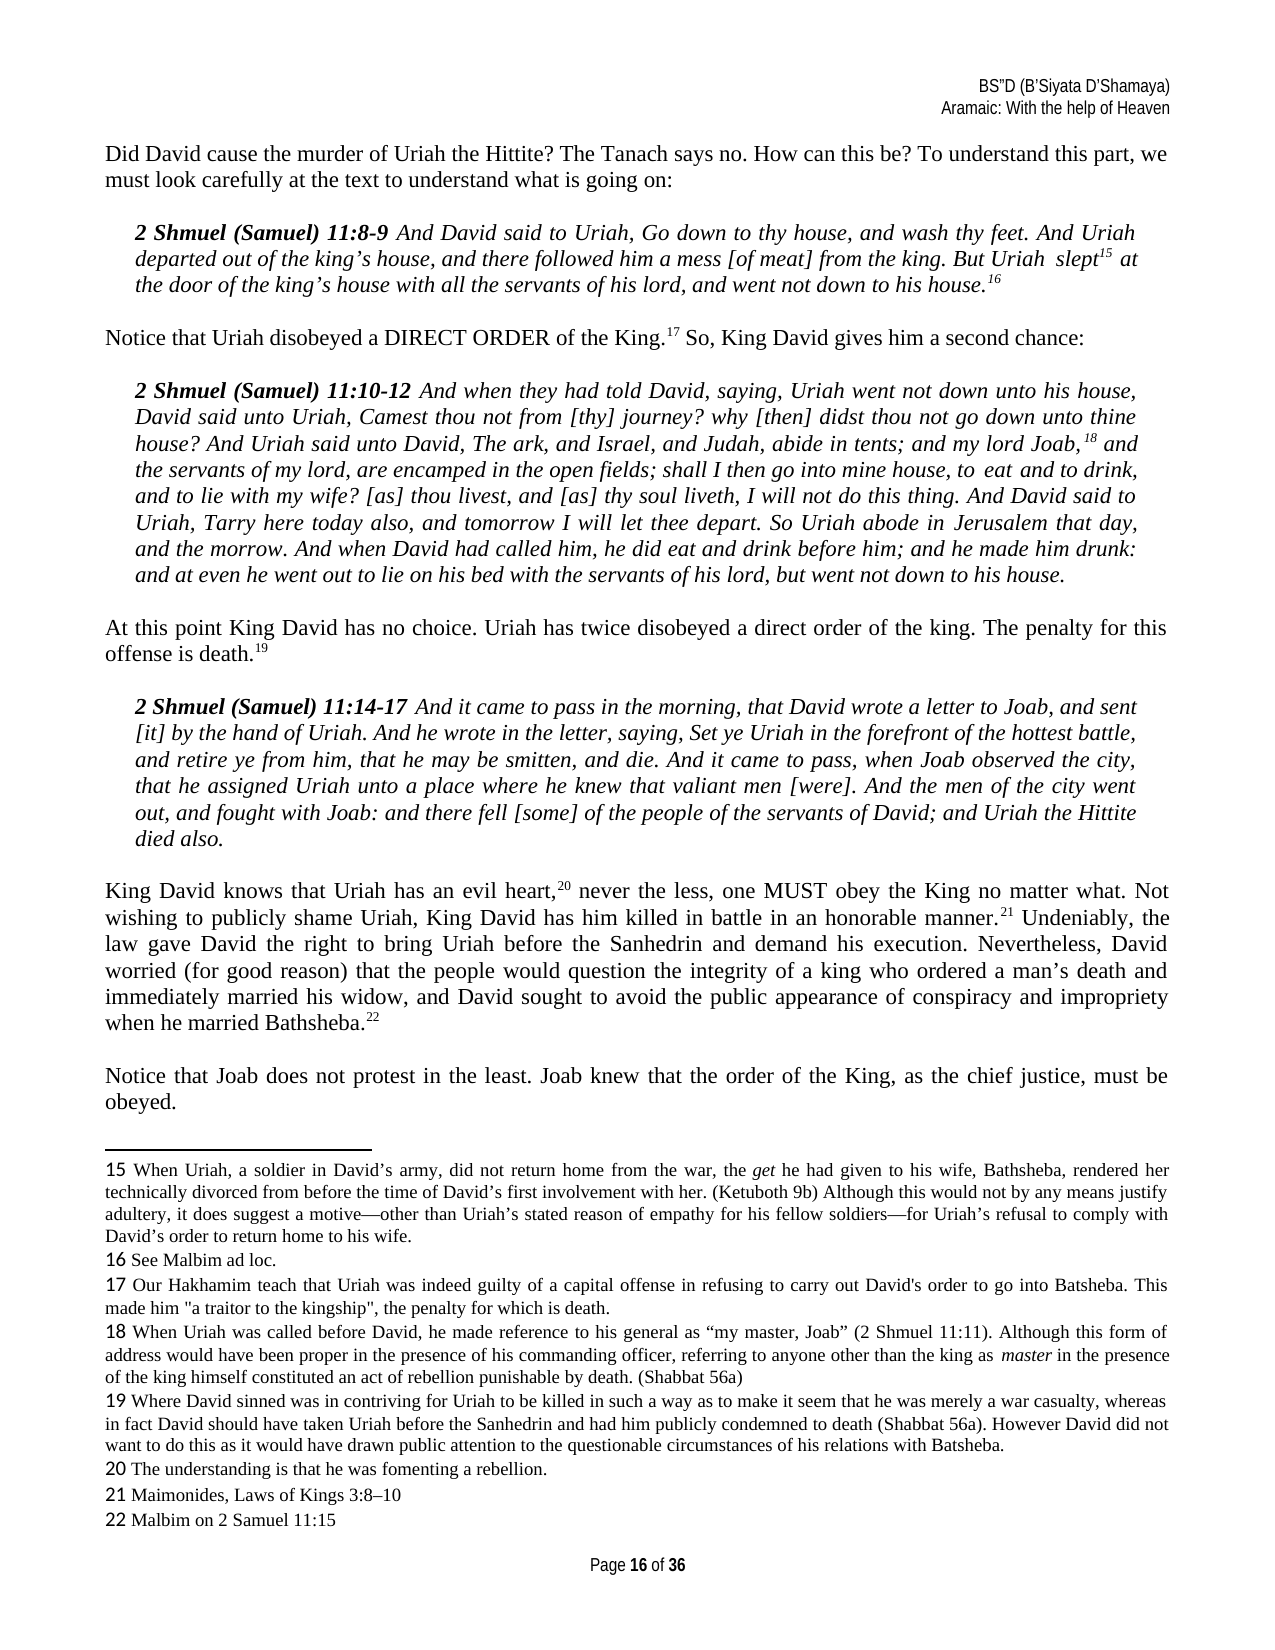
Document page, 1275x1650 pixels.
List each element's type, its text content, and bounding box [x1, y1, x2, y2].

text 2 Shmuel (Samuel) 11:14-17 And it came to pass in the morning, that David wrote a letter to Joab, and sent [it] by the hand of Uriah. And he wrote in the letter, saying, Set ye Uriah in the forefront of the hottest battle, and retire ye from him, that he may be smitten, and die. And it came to pass, when Joab observed the city, that he assigned Uriah unto a place where he knew that valiant men [were]. And the men of the city went out, and fought with Joab: and there fell [some] of the people of the servants of David; and Uriah the Hittite died also. [135, 693, 1140, 851]
text Did David cause the murder of Uriah the Hittite? The Tanach says no. How can this be? To understand this part, we must look carefully at the text to understand what is going on: [105, 140, 1170, 192]
text 2 Shmuel (Samuel) 11:10-12 And when they had told David, saying, Uriah went not down unto his house, David said unto Uriah, Camest thou not from [thy] journey? why [then] didst thou not go down unto thine house? And Uriah said unto David, The ark, and Israel, and Judah, abide in tents; and my lord Joab, and the servants of my lord, are encamped in the open fields; shall I then go into mine house, to eat and to drink, and to lie with my wife? [as] thou livest, and [as] thy soul liveth, I will not do this thing. And David said to Uriah, Tarry here today also, and tomorrow I will let thee depart. So Uriah abode in Jerusalem that day, and the morrow. And when David had called him, he did eat and drink before him; and he made him drunk: and at even he went out to lie on his bed with the servants of his lord, but went not down to his house. [135, 377, 1140, 588]
text Notice that Uriah disobeyed a DIRECT ORDER of the King. So, King David gives him a second chance: [105, 324, 1170, 351]
text 2 Shmuel (Samuel) 11:8-9 And David said to Uriah, Go down to thy house, and wash thy feet. And Uriah departed out of the king’s house, and there followed him a mess [of meat] from the king. But Uriah slept at the door of the king’s house with all the servants of his lord, and went not down to his house. [135, 219, 1140, 298]
text Notice that Joab does not protest in the least. Joab knew that the order of the King, as the chief justice, must be obeyed. [105, 1062, 1170, 1115]
text At this point King David has no choice. Uriah has twice disobeyed a direct order of the king. The penalty for this offense is death. [105, 614, 1170, 667]
text King David knows that Uriah has an evil heart, never the less, one MUST obey the King no matter what. Not wishing to publicly shame Uriah, King David has him killed in battle in an honorable manner. Undeniably, the law gave David the right to bring Uriah before the Sanhedrin and demand his execution. Nevertheless, David worried (for good reason) that the people would question the integrity of a king who ordered a man’s death and immediately married his widow, and David sought to avoid the public appearance of conspiracy and impropriety when he married Bathsheba. [105, 878, 1170, 1036]
